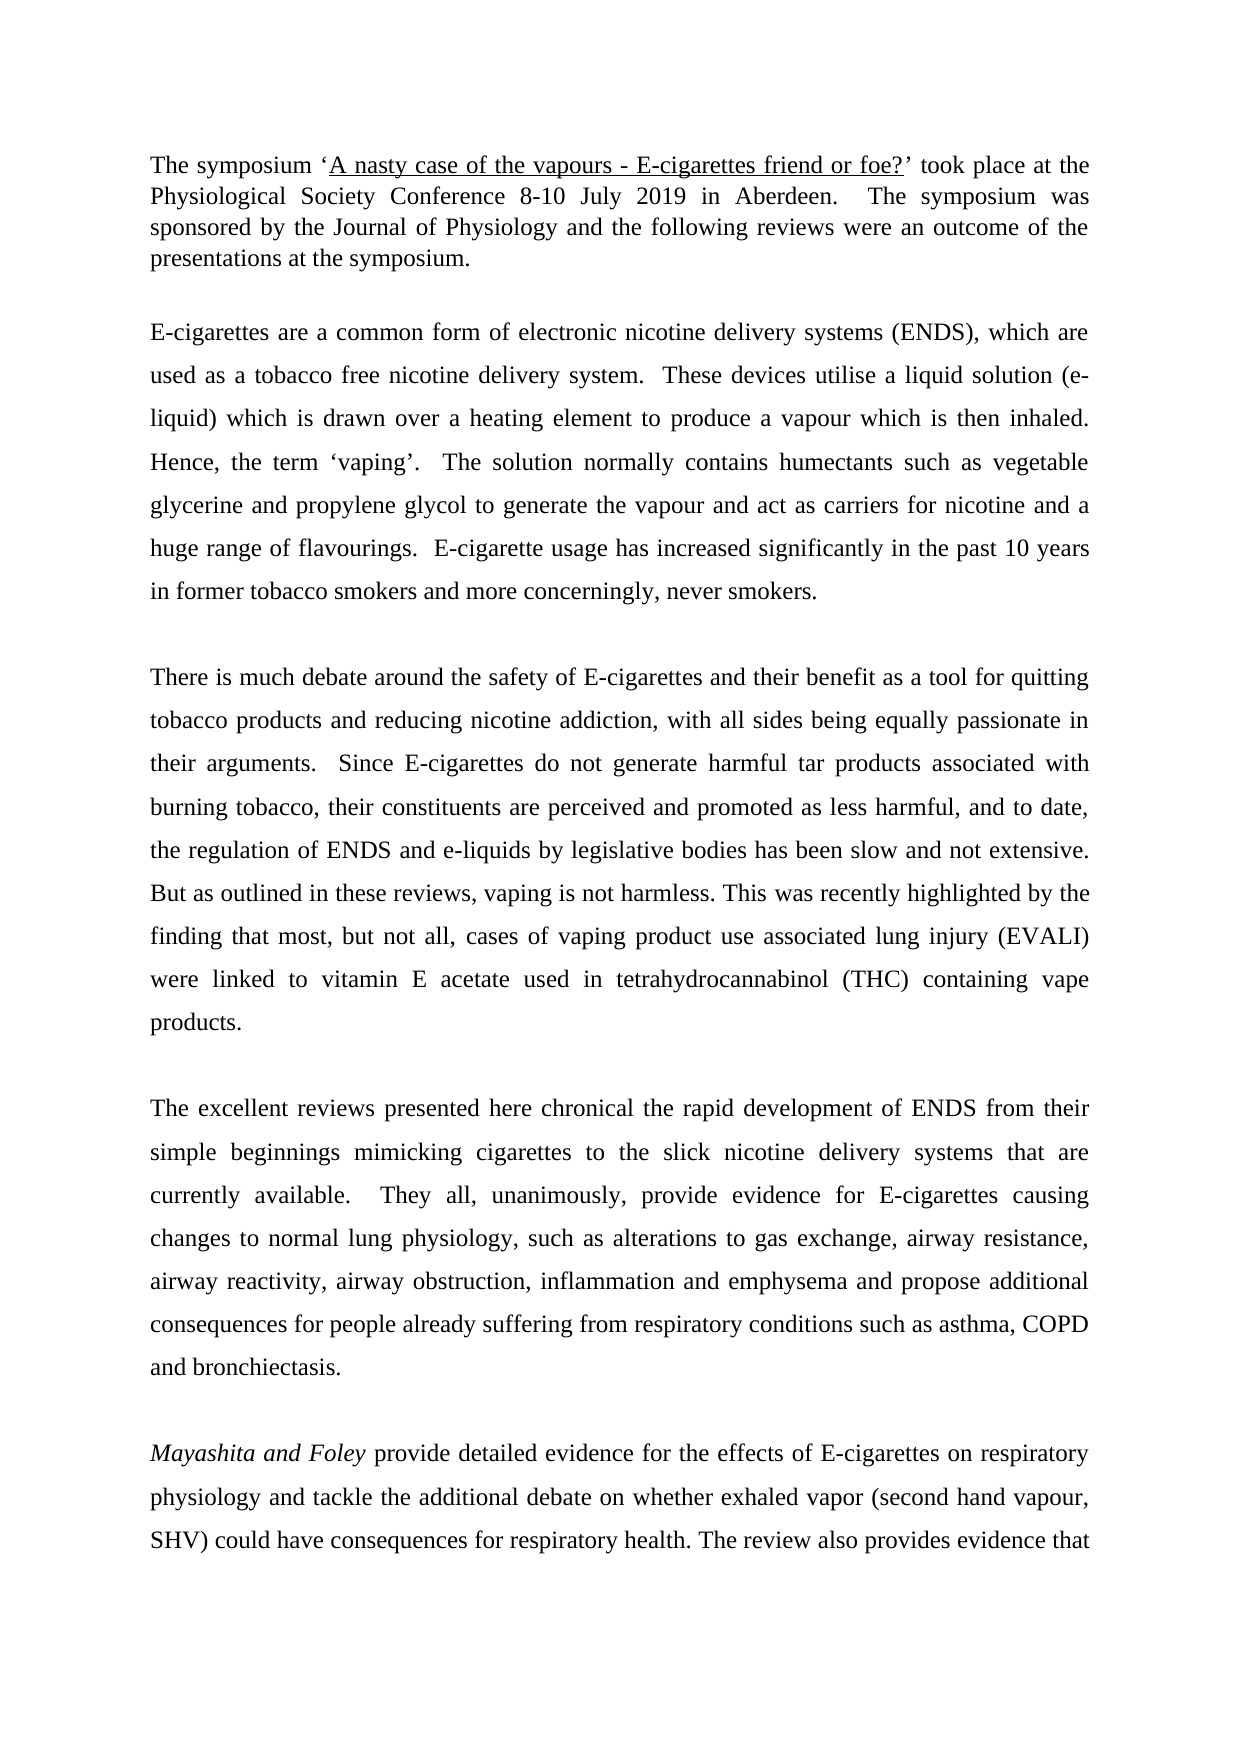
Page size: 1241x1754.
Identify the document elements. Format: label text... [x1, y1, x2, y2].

text There is much debate around the safety of E-cigarettes and their benefit as a tool for quitting tobacco products and reducing nicotine addiction, with all sides being equally passionate in their arguments. Since E-cigarettes do not generate harmful tar products associated with burning tobacco, their constituents are perceived and promoted as less harmful, and to date, the regulation of ENDS and e-liquids by legislative bodies has been slow and not extensive. But as outlined in these reviews, vaping is not harmless. This was recently highlighted by the finding that most, but not all, cases of vaping product use associated lung injury (EVALI) were linked to vitamin E acetate used in tetrahydrocannabinol (THC) containing vape products. [150, 662, 1090, 1036]
text E-cigarettes are a common form of electronic nicotine delivery systems (ENDS), which are used as a tobacco free nicotine delivery system. These devices utilise a liquid solution (e-liquid) which is drawn over a heating element to produce a vapour which is then inhaled. Hence, the term ‘vaping’. The solution normally contains humectants such as vegetable glycerine and propylene glycol to generate the vapour and act as carriers for nicotine and a huge range of flavourings. E-cigarette usage has increased significantly in the past 10 years in former tobacco smokers and more concerningly, never smokers. [150, 317, 1090, 605]
text The symposium ‘A nasty case of the vapours - E-cigarettes friend or foe?’ took place at the Physiological Society Conference 8-10 July 2019 in Aberdeen. The symposium was sponsored by the Journal of Physiology and the following reviews were an outcome of the presentations at the symposium. [150, 150, 1090, 272]
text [150, 1438, 1090, 1553]
text The excellent reviews presented here chronical the rapid development of ENDS from their simple beginnings mimicking cigarettes to the slick nicotine delivery systems that are currently available. They all, unanimously, provide evidence for E-cigarettes causing changes to normal lung physiology, such as alterations to gas exchange, airway resistance, airway reactivity, airway obstruction, inflammation and emphysema and propose additional consequences for people already suffering from respiratory conditions such as asthma, COPD and bronchiectasis. [150, 1093, 1090, 1381]
